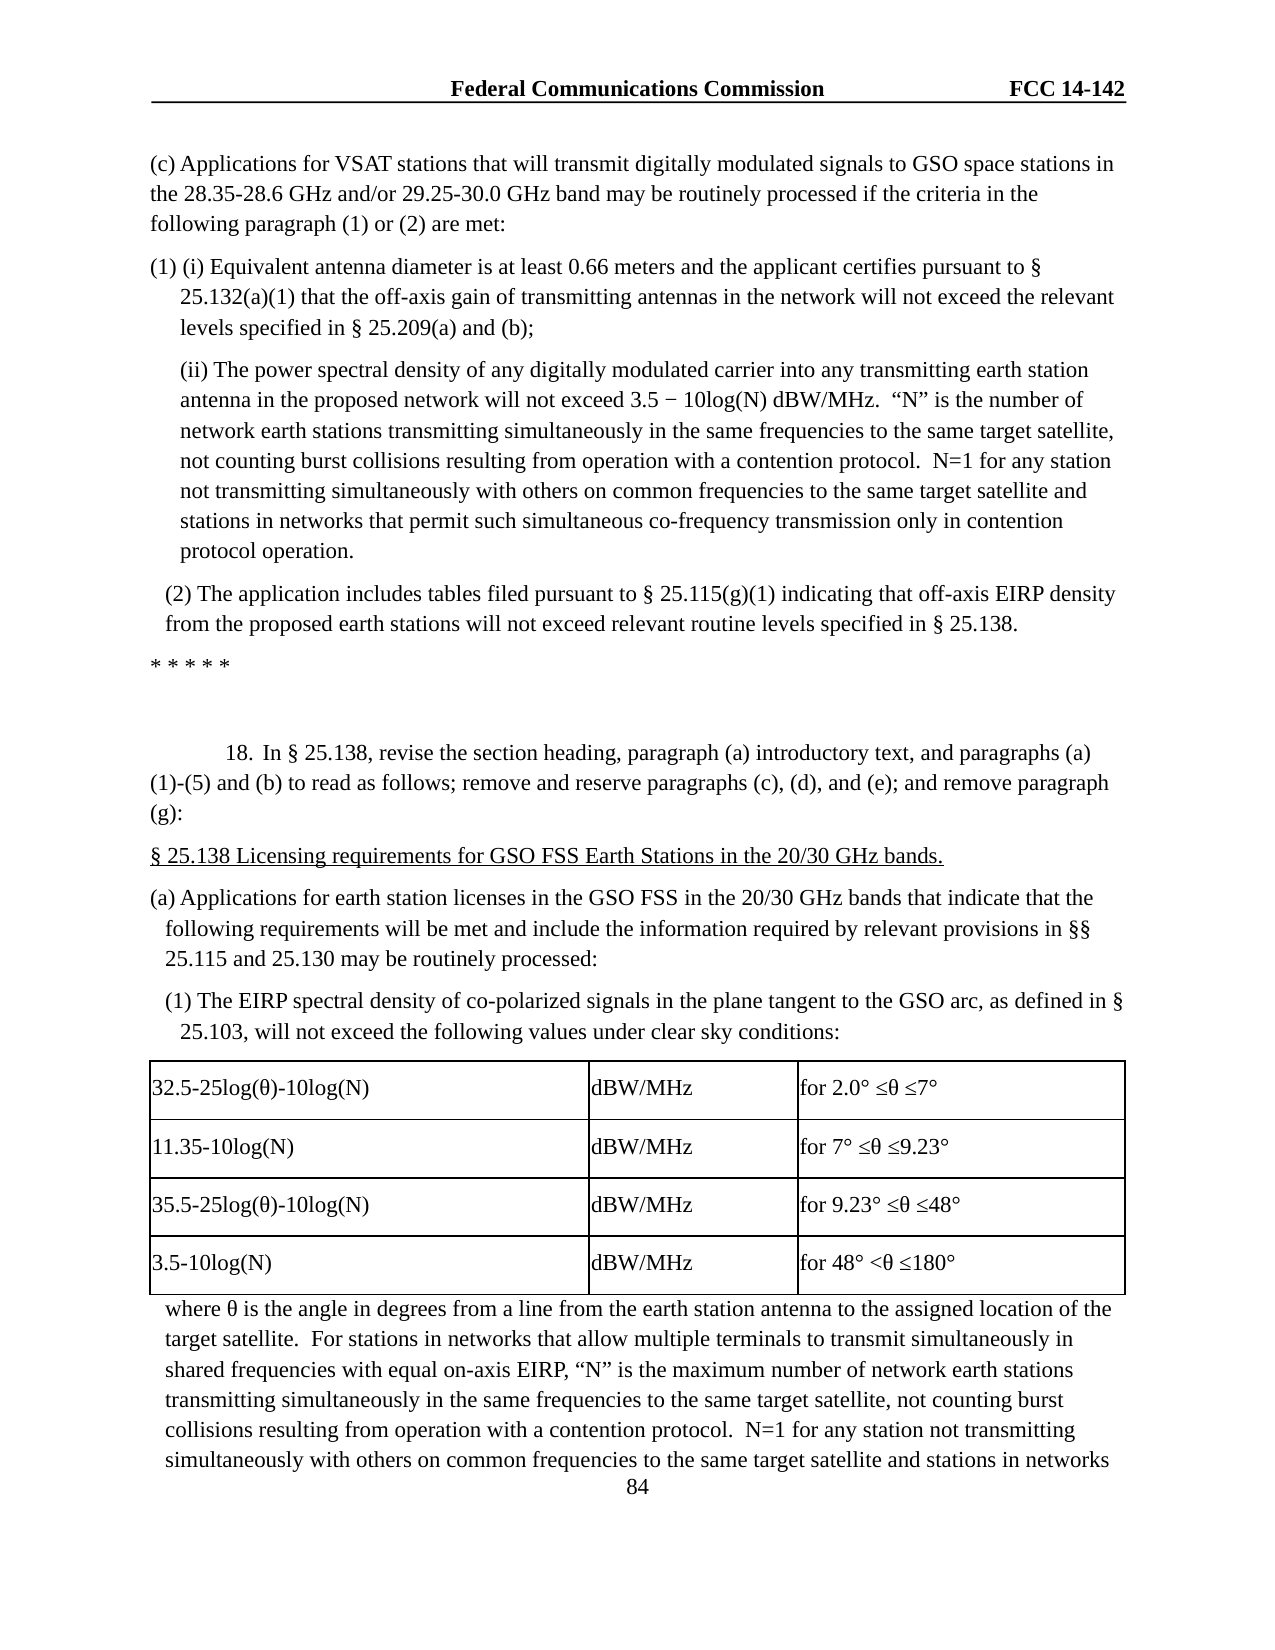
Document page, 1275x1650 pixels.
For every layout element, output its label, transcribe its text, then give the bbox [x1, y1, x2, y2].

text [165, 1295, 1125, 1473]
table_cell dBW/MHz [590, 1120, 797, 1177]
list In § 25.138, revise the section heading, paragraph (a) introductory text, and paragraphs (a)(1)-(5) and (b) to read as follows; remove and reserve paragraphs (c), (d), and (e); and remove paragraph (g): [150, 738, 1125, 825]
table_header 32.5-25log(θ)-10log(N) [151, 1062, 588, 1119]
table_cell for 9.23° ≤θ ≤48° [799, 1179, 1124, 1235]
text (1) The EIRP spectral density of co-polarized signals in the plane tangent to the GSO arc, as defined in § 25.103, will not exceed the following values under clear sky conditions: [165, 987, 1125, 1044]
text (a) Applications for earth station licenses in the GSO FSS in the 20/30 GHz bands that indicate that the following requirements will be met and include the information required by relevant provisions in §§ 25.115 and 25.130 may be routinely processed: [150, 884, 1125, 971]
text § 25.138 Licensing requirements for GSO FSS Earth Stations in the 20/30 GHz bands. [150, 842, 1125, 868]
table_cell for 7° ≤θ ≤9.23° [799, 1120, 1124, 1177]
table_header dBW/MHz [590, 1062, 797, 1119]
table_header for 2.0° ≤θ ≤7° [799, 1062, 1124, 1119]
table_cell dBW/MHz [590, 1237, 797, 1294]
table_cell 35.5-25log(θ)-10log(N) [151, 1179, 588, 1235]
text (2) The application includes tables filed pursuant to § 25.115(g)(1) indicating that off-axis EIRP density from the proposed earth stations will not exceed relevant routine levels specified in § 25.138. [165, 580, 1125, 637]
text (ii) The power spectral density of any digitally modulated carrier into any transmitting earth station antenna in the proposed network will not exceed 3.5 − 10log(N) dBW/MHz. “N” is the number of network earth stations transmitting simultaneously in the same frequencies to the same target satellite, not counting burst collisions resulting from operation with a contention protocol. N=1 for any station not transmitting simultaneously with others on common frequencies to the same target satellite and stations in networks that permit such simultaneous co-frequency transmission only in contention protocol operation. [180, 356, 1125, 564]
table_cell 11.35-10log(N) [151, 1120, 588, 1177]
table_cell dBW/MHz [590, 1179, 797, 1235]
text (1) (i) Equivalent antenna diameter is at least 0.66 meters and the applicant certifies pursuant to § 25.132(a)(1) that the off-axis gain of transmitting antennas in the network will not exceed the relevant levels specified in § 25.209(a) and (b); [150, 253, 1125, 340]
text * * * * * [150, 653, 1125, 679]
table_cell for 48° <θ ≤180° [799, 1237, 1124, 1294]
text (c) Applications for VSAT stations that will transmit digitally modulated signals to GSO space stations in the 28.35-28.6 GHz and/or 29.25-30.0 GHz band may be routinely processed if the criteria in the following paragraph (1) or (2) are met: [150, 150, 1125, 237]
table_cell 3.5-10log(N) [151, 1237, 588, 1294]
